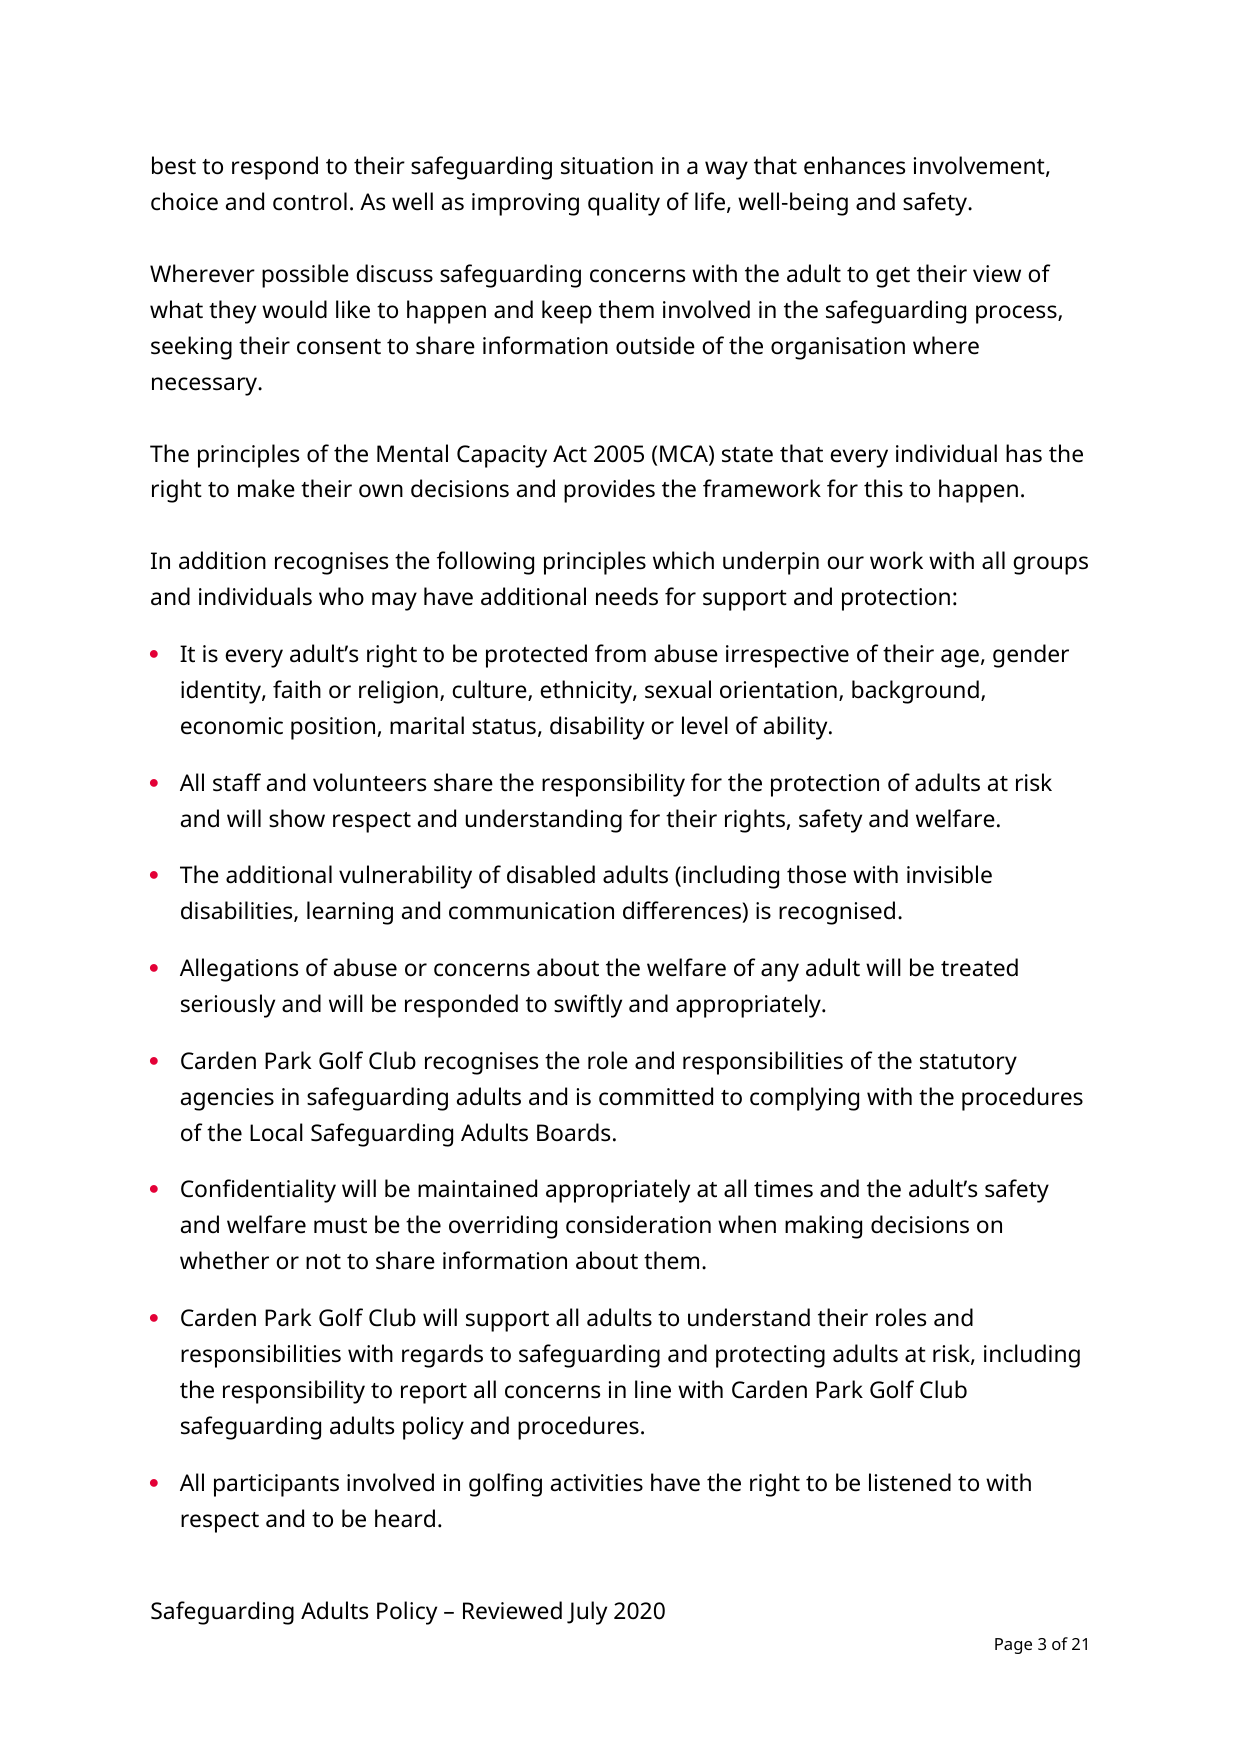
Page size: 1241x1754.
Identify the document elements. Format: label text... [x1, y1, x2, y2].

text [150, 150, 1090, 217]
text Wherever possible discuss safeguarding concerns with the adult to get their view of what they would like to happen and keep them involved in the safeguarding process, seeking their consent to share information outside of the organisation where necessary. [150, 258, 1090, 397]
list Allegations of abuse or concerns about the welfare of any adult will be treated seriously and will be responded to swiftly and appropriately. [150, 952, 1090, 1019]
list The additional vulnerability of disabled adults (including those with invisible disabilities, learning and communication differences) is recognised. [150, 859, 1090, 927]
list Carden Park Golf Club will support all adults to understand their roles and responsibilities with regards to safeguarding and protecting adults at risk, including the responsibility to report all concerns in line with Carden Park Golf Club safeguarding adults policy and procedures. [150, 1302, 1090, 1441]
text In addition recognises the following principles which underpin our work with all groups and individuals who may have additional needs for support and protection: [150, 545, 1090, 612]
list All participants involved in golfing activities have the right to be listened to with respect and to be heard. [150, 1467, 1090, 1534]
list Confidentiality will be maintained appropriately at all times and the adult’s safety and welfare must be the overriding consideration when making decisions on whether or not to share information about them. [150, 1173, 1090, 1277]
list Carden Park Golf Club recognises the role and responsibilities of the statutory agencies in safeguarding adults and is committed to complying with the procedures of the Local Safeguarding Adults Boards. [150, 1045, 1090, 1148]
list All staff and volunteers share the responsibility for the protection of adults at risk and will show respect and understanding for their rights, safety and welfare. [150, 767, 1090, 834]
list It is every adult’s right to be protected from abuse irrespective of their age, gender identity, faith or religion, culture, ethnicity, sexual orientation, background, economic position, marital status, disability or level of ability. [150, 638, 1090, 741]
text The principles of the Mental Capacity Act 2005 (MCA) state that every individual has the right to make their own decisions and provides the framework for this to happen. [150, 437, 1090, 505]
